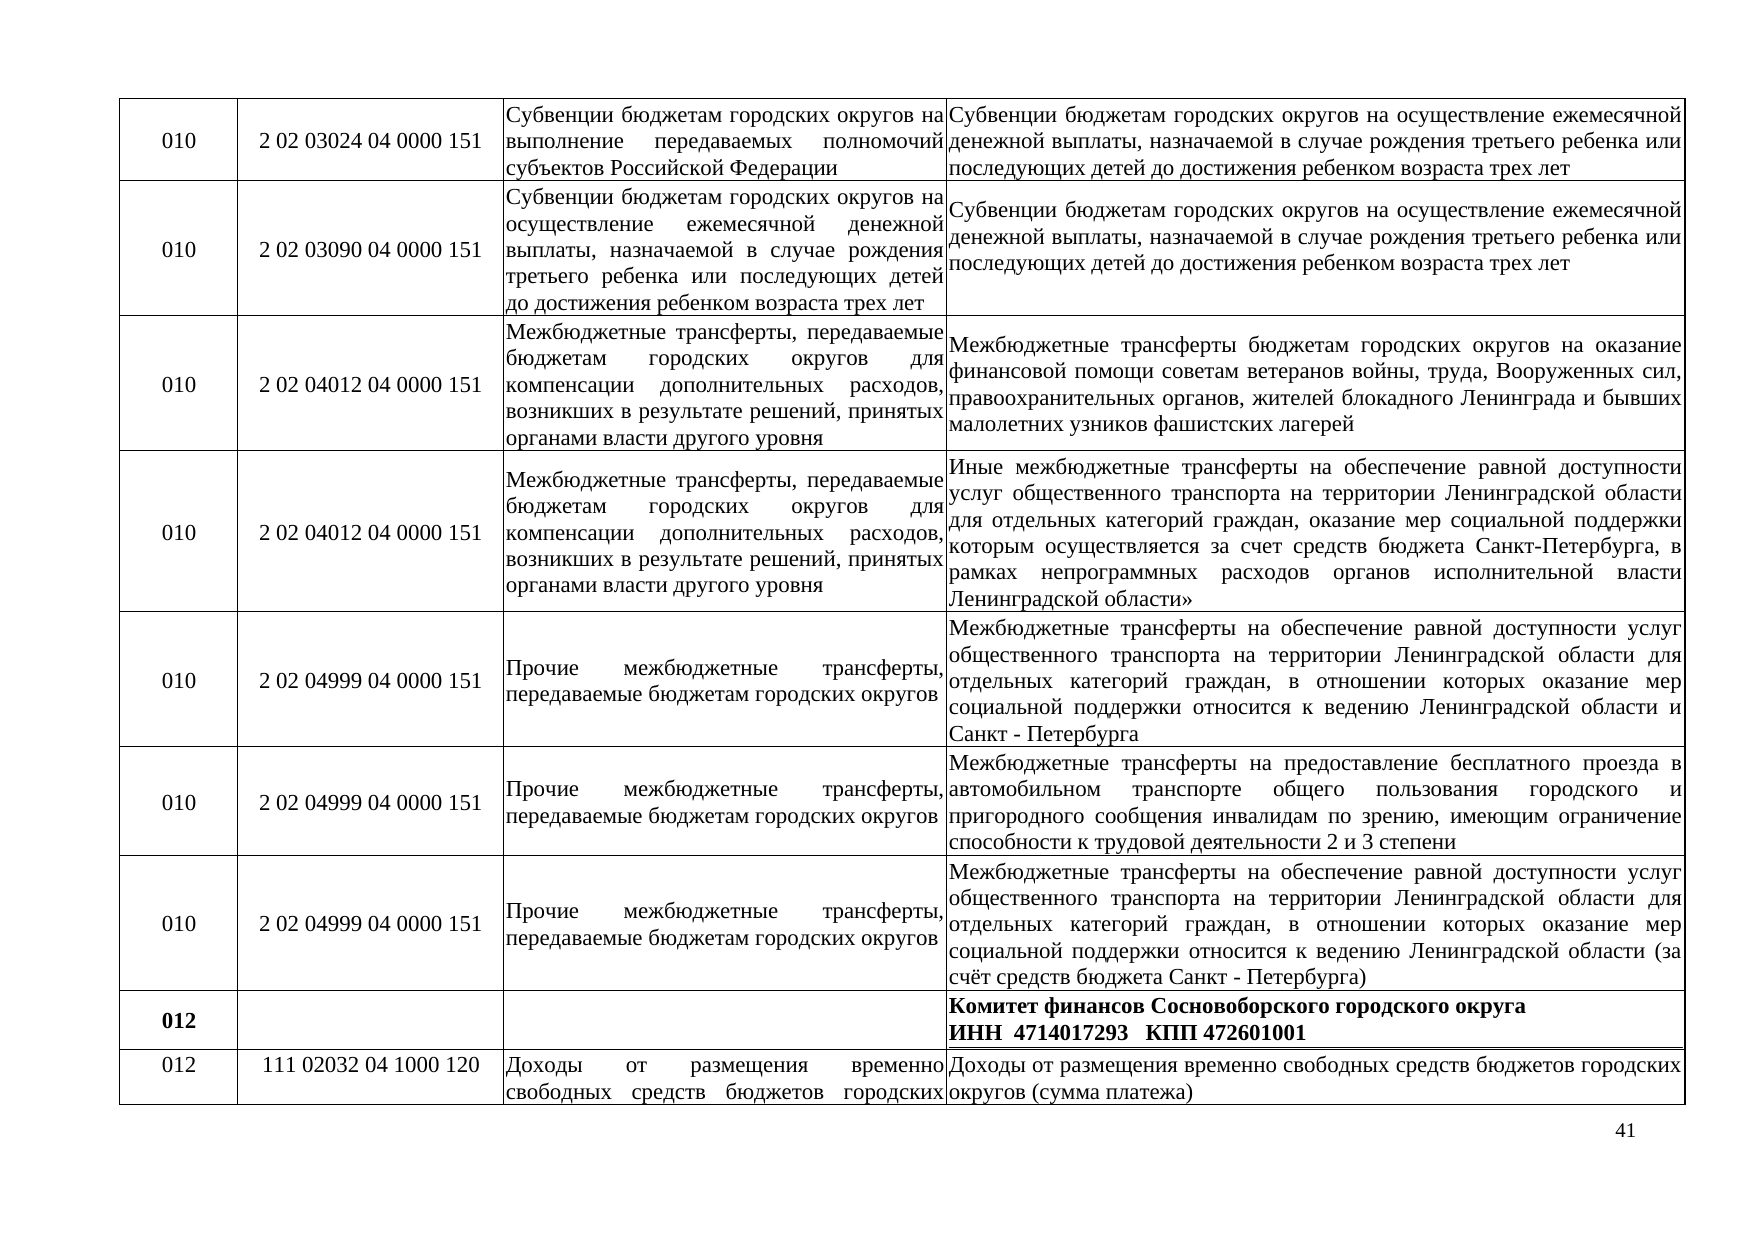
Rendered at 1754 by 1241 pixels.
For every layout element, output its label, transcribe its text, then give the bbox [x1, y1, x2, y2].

table_cell Межбюджетные трансферты на предоставление бесплатного проезда в автомобильном транспорте общего пользования городского и пригородного сообщения инвалидам по зрению, имеющим ограничение способности к трудовой деятельности 2 и 3 степени [947, 747, 1684, 854]
table_cell 2 02 04999 04 0000 151 [238, 856, 503, 989]
table_cell 2 02 03090 04 0000 151 [238, 181, 503, 315]
table_cell 010 [120, 612, 237, 746]
table_cell Субвенции бюджетам городских округов на осуществление ежемесячной денежной выплаты, назначаемой в случае рождения третьего ребенка или последующих детей до достижения ребенком возраста трех лет [504, 181, 946, 315]
table_cell Комитет финансов Сосновоборского городского округа ИНН 4714017293 КПП 472601001 [947, 991, 1684, 1048]
table_cell 010 [120, 856, 237, 989]
table_cell 010 [120, 99, 237, 180]
table_cell 2 02 04012 04 0000 151 [238, 451, 503, 611]
table_cell 2 02 04999 04 0000 151 [238, 747, 503, 854]
table_cell Прочие межбюджетные трансферты, передаваемые бюджетам городских округов [504, 856, 946, 989]
table_cell Субвенции бюджетам городских округов на осуществление ежемесячной денежной выплаты, назначаемой в случае рождения третьего ребенка или последующих детей до достижения ребенком возраста трех лет [947, 99, 1684, 180]
table_cell 010 [120, 747, 237, 854]
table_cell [504, 99, 946, 180]
table_cell Межбюджетные трансферты, передаваемые бюджетам городских округов для компенсации дополнительных расходов, возникших в результате решений, принятых органами власти другого уровня [504, 451, 946, 611]
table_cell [947, 1050, 1684, 1104]
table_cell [238, 99, 503, 180]
table_cell 012 [120, 991, 237, 1048]
table_cell 2 02 04012 04 0000 151 [238, 316, 503, 450]
table_cell [504, 991, 946, 1048]
table_cell 010 [120, 181, 237, 315]
table_cell 2 02 04999 04 0000 151 [238, 612, 503, 746]
table_cell Межбюджетные трансферты, передаваемые бюджетам городских округов для компенсации дополнительных расходов, возникших в результате решений, принятых органами власти другого уровня [504, 316, 946, 450]
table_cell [238, 1050, 503, 1104]
table_cell Межбюджетные трансферты на обеспечение равной доступности услуг общественного транспорта на территории Ленинградской области для отдельных категорий граждан, в отношении которых оказание мер социальной поддержки относится к ведению Ленинградской области (за счёт средств бюджета Санкт - Петербурга) [947, 856, 1684, 989]
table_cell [504, 1050, 946, 1104]
table_cell Субвенции бюджетам городских округов на осуществление ежемесячной денежной выплаты, назначаемой в случае рождения третьего ребенка или последующих детей до достижения ребенком возраста трех лет [947, 181, 1684, 315]
table_cell 012 [120, 1050, 237, 1104]
table_cell Иные межбюджетные трансферты на обеспечение равной доступности услуг общественного транспорта на территории Ленинградской области для отдельных категорий граждан, оказание мер социальной поддержки которым осуществляется за счет средств бюджета Санкт-Петербурга, в рамках непрограммных расходов органов исполнительной власти Ленинградской области» [947, 451, 1684, 611]
table_cell Межбюджетные трансферты бюджетам городских округов на оказание финансовой помощи советам ветеранов войны, труда, Вооруженных сил, правоохранительных органов, жителей блокадного Ленинграда и бывших малолетних узников фашистских лагерей [947, 316, 1684, 450]
table_cell [238, 991, 503, 1048]
table_cell Межбюджетные трансферты на обеспечение равной доступности услуг общественного транспорта на территории Ленинградской области для отдельных категорий граждан, в отношении которых оказание мер социальной поддержки относится к ведению Ленинградской области и Санкт - Петербурга [947, 612, 1684, 746]
table_cell Прочие межбюджетные трансферты, передаваемые бюджетам городских округов [504, 612, 946, 746]
table_cell Прочие межбюджетные трансферты, передаваемые бюджетам городских округов [504, 747, 946, 854]
table_cell 010 [120, 451, 237, 611]
table_cell 010 [120, 316, 237, 450]
